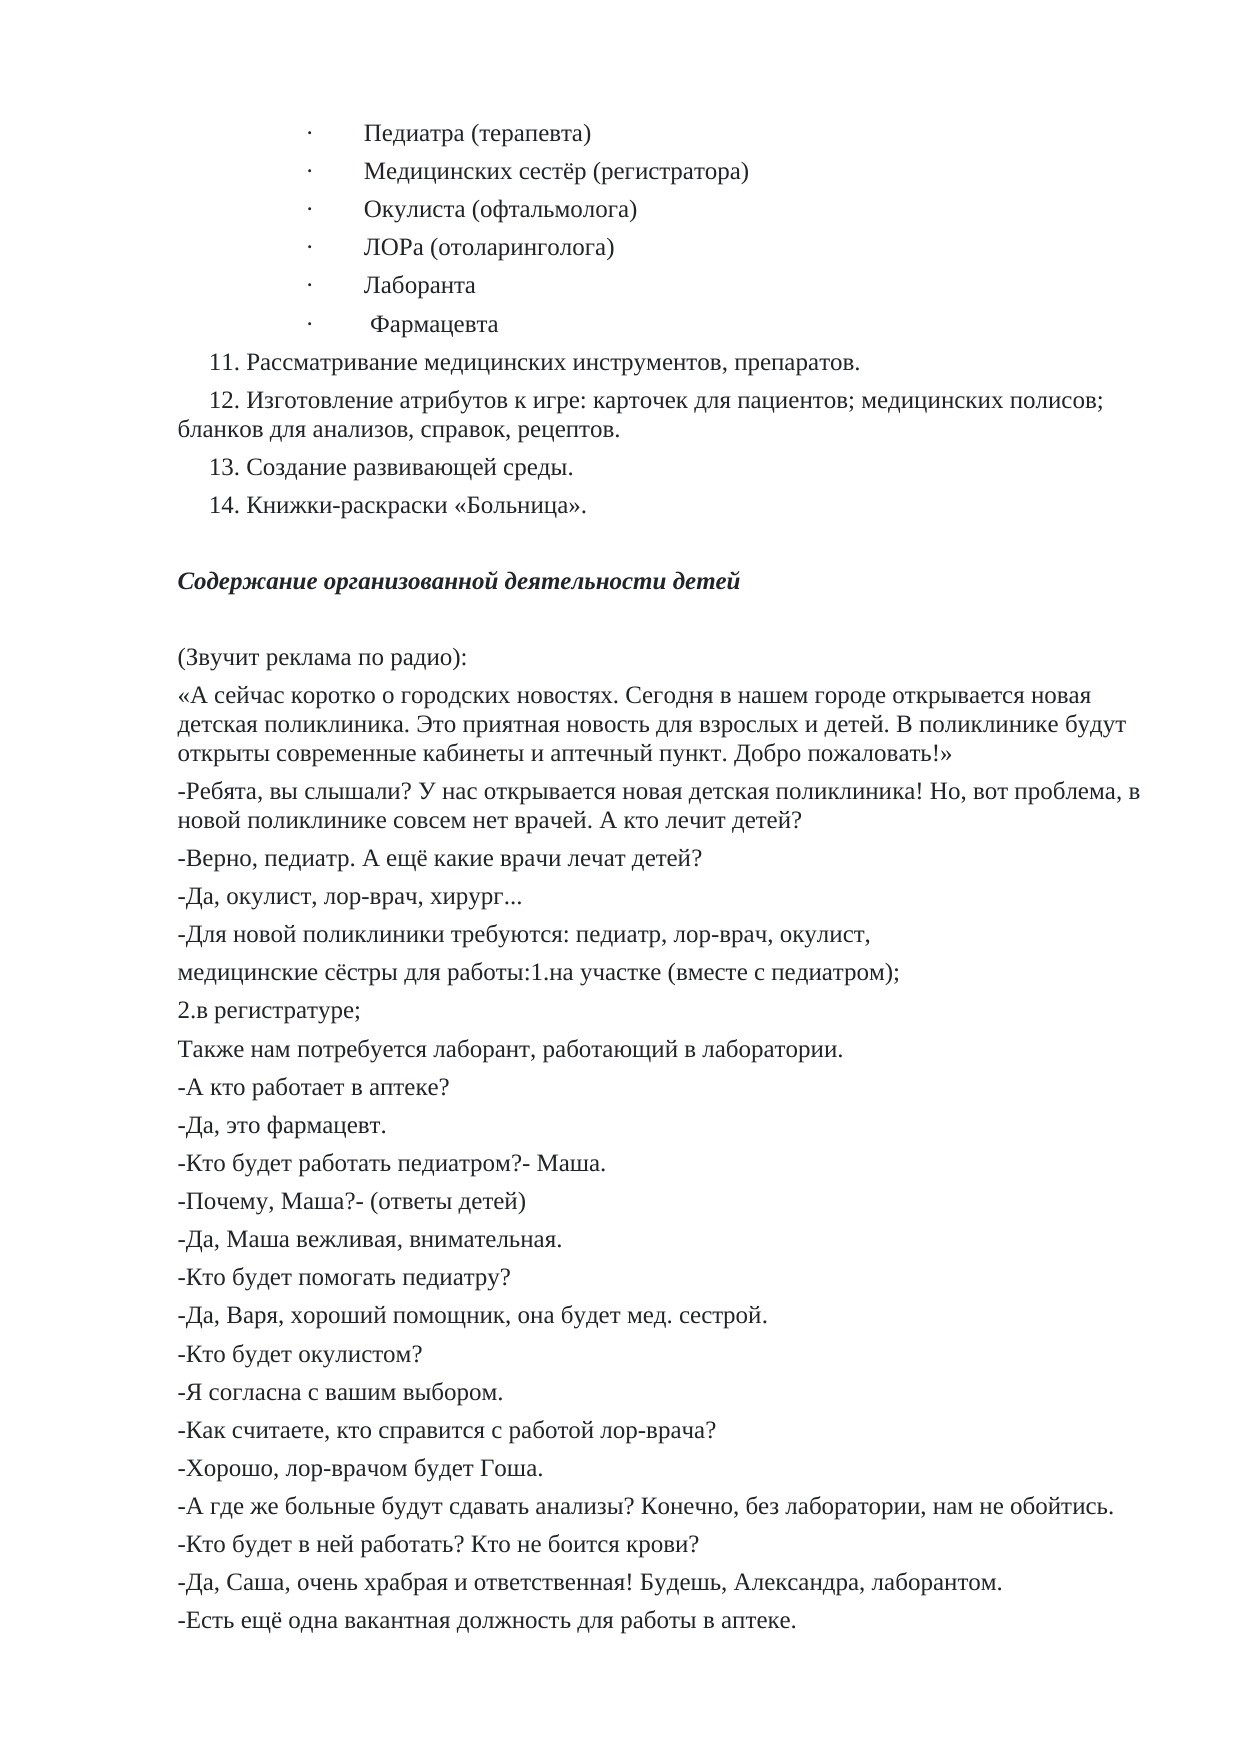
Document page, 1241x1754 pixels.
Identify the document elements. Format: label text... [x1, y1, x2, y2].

text -Почему, Маша?- (ответы детей) [177, 1186, 1152, 1215]
text -А кто работает в аптеке? [177, 1072, 1152, 1101]
text -Хорошо, лор-врачом будет Гоша. [177, 1453, 1152, 1482]
text 2.в регистратуре; [177, 996, 1152, 1024]
text Также нам потребуется лаборант, работающий в лаборатории. [177, 1034, 1152, 1062]
text · Педиатра (терапевта) [305, 118, 1152, 147]
text · Фармацевта [305, 309, 1152, 337]
text -А где же больные будут сдавать анализы? Конечно, без лаборатории, нам не обойтись. [177, 1491, 1152, 1520]
text -Верно, педиатр. А ещё какие врачи лечат детей? [177, 843, 1152, 872]
text · Лаборанта [305, 271, 1152, 299]
text -Да, Маша вежливая, внимательная. [177, 1224, 1152, 1253]
text 11. Рассматривание медицинских инструментов, препаратов. [177, 347, 1152, 376]
text -Кто будет помогать педиатру? [177, 1262, 1152, 1291]
text -Да, Саша, очень храбрая и ответственная! Будешь, Александра, лаборантом. [177, 1567, 1152, 1596]
text 13. Создание развивающей среды. [177, 452, 1152, 481]
text 12. Изготовление атрибутов к игре: карточек для пациентов; медицинских полисов; бланков для анализов, справок, рецептов. [177, 385, 1152, 442]
text -Кто будет окулистом? [177, 1339, 1152, 1367]
text · ЛОРа (отоларинголога) [305, 232, 1152, 261]
text -Да, Варя, хороший помощник, она будет мед. сестрой. [177, 1301, 1152, 1329]
text -Как считаете, кто справится с работой лор-врача? [177, 1415, 1152, 1444]
text · Медицинских сестёр (регистратора) [305, 156, 1152, 185]
text «А сейчас коротко о городских новостях. Сегодня в нашем городе открывается новая детская поликлиника. Это приятная новость для взрослых и детей. В поликлинике будут открыты современные кабинеты и аптечный пункт. Добро пожаловать!» [177, 681, 1152, 767]
text -Кто будет работать педиатром?- Маша. [177, 1148, 1152, 1177]
text -Кто будет в ней работать? Кто не боится крови? [177, 1529, 1152, 1558]
text · Окулиста (офтальмолога) [305, 194, 1152, 223]
text -Да, окулист, лор-врач, хирург... [177, 881, 1152, 910]
text -Для новой поликлиники требуются: педиатр, лор-врач, окулист, [177, 919, 1152, 948]
text -Да, это фармацевт. [177, 1110, 1152, 1139]
text -Есть ещё одна вакантная должность для работы в аптеке. [177, 1606, 1152, 1634]
text 14. Книжки-раскраски «Больница». [177, 490, 1152, 519]
text -Ребята, вы слышали? У нас открывается новая детская поликлиника! Но, вот проблема, в новой поликлинике совсем нет врачей. А кто лечит детей? [177, 776, 1152, 834]
text Содержание организованной деятельности детей [177, 566, 1152, 595]
text медицинские сёстры для работы:1.на участке (вместе с педиатром); [177, 957, 1152, 986]
text (Звучит реклама по радио): [177, 642, 1152, 671]
text -Я согласна с вашим выбором. [177, 1377, 1152, 1406]
